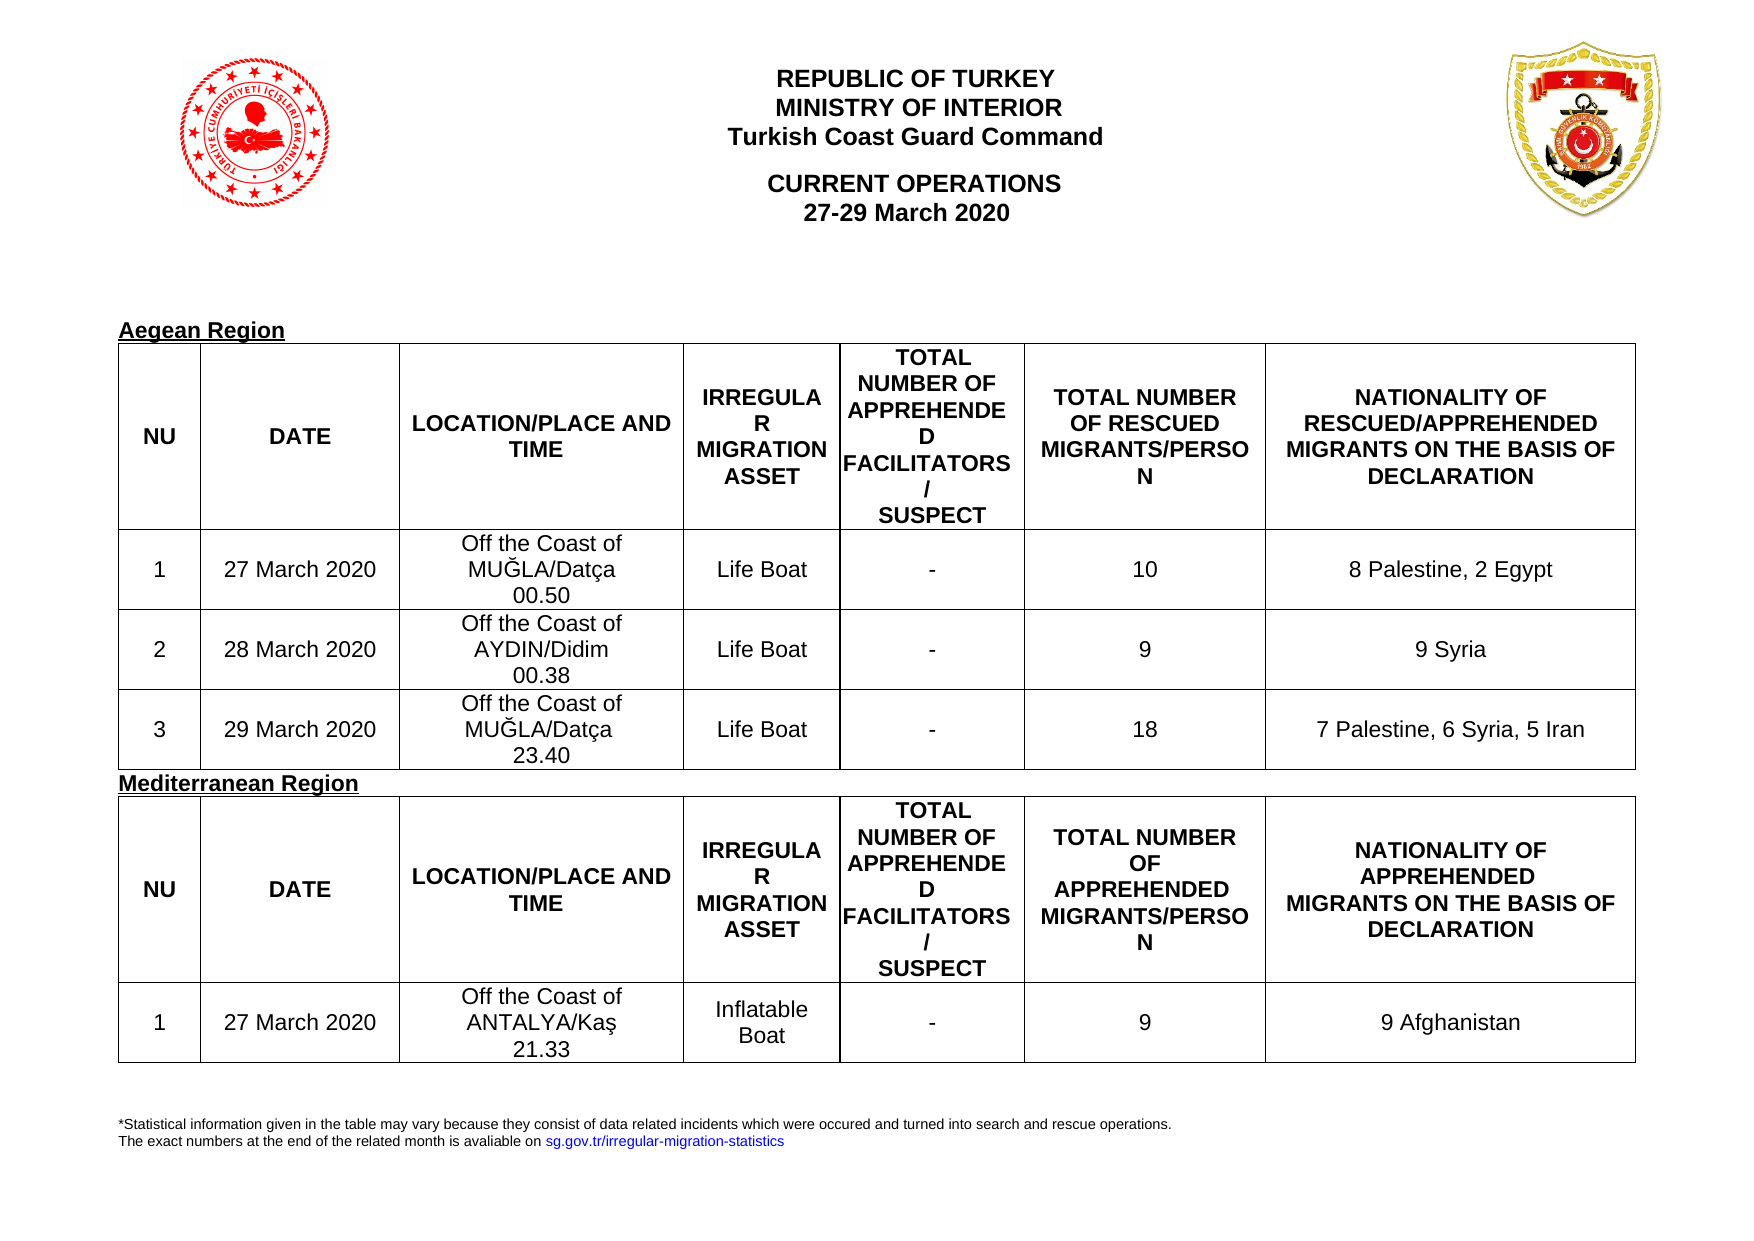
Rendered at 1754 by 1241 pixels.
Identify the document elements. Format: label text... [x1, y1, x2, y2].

table_cell 27 March 2020 [201, 983, 399, 1062]
table_cell - [841, 690, 1024, 769]
table_header NATIONALITY OF RESCUED/APPREHENDED MIGRANTS ON THE BASIS OF DECLARATION [1266, 344, 1635, 528]
table_cell Life Boat [684, 610, 839, 689]
table_cell 7 Palestine, 6 Syria, 5 Iran [1266, 690, 1635, 769]
table_cell 1 [119, 983, 200, 1062]
table_cell Off the Coast of ANTALYA/Kaş 21.33 [400, 983, 683, 1062]
table_cell 9 Syria [1266, 610, 1635, 689]
table_cell 9 [1025, 610, 1265, 689]
text Aegean Region [118, 317, 1636, 343]
table_header TOTAL NUMBER OF APPREHENDED MIGRANTS/PERSON [1025, 797, 1265, 982]
table_cell 1 [119, 530, 200, 609]
table_header IRREGULAR MIGRATION ASSET [684, 797, 839, 982]
table_cell 28 March 2020 [201, 610, 399, 689]
table_header LOCATION/PLACE AND TIME [400, 344, 683, 528]
table_cell 3 [119, 690, 200, 769]
table_header NU [119, 797, 200, 982]
table_header DATE [201, 797, 399, 982]
table_cell 10 [1025, 530, 1265, 609]
table_cell 18 [1025, 690, 1265, 769]
table_cell - [841, 610, 1024, 689]
table_header LOCATION/PLACE AND TIME [400, 797, 683, 982]
table_cell 27 March 2020 [201, 530, 399, 609]
table_cell Life Boat [684, 690, 839, 769]
table_cell 9 Afghanistan [1266, 983, 1635, 1062]
table_cell Inflatable Boat [684, 983, 839, 1062]
text The exact numbers at the end of the related month is avaliable on sg.gov.tr/irregular-migration-statistics [118, 1132, 1636, 1149]
table_header DATE [201, 344, 399, 528]
text *Statistical information given in the table may vary because they consist of data related incidents which were occured and turned into search and rescue operations. [118, 1116, 1636, 1132]
picture [1501, 35, 1688, 223]
table_cell 29 March 2020 [201, 690, 399, 769]
text Mediterranean Region [118, 770, 1636, 796]
table_header TOTAL NUMBER OF RESCUED MIGRANTS/PERSON [1025, 344, 1265, 528]
table_cell 9 [1025, 983, 1265, 1062]
table_cell 2 [119, 610, 200, 689]
picture [180, 58, 329, 207]
table_header NATIONALITY OF APPREHENDED MIGRANTS ON THE BASIS OF DECLARATION [1266, 797, 1635, 982]
table_cell - [841, 530, 1024, 609]
table_header TOTAL NUMBER OF APPREHENDED FACILITATORS/ SUSPECT [841, 797, 1024, 982]
table_header TOTAL NUMBER OF APPREHENDED FACILITATORS/ SUSPECT [841, 344, 1024, 528]
table_cell Life Boat [684, 530, 839, 609]
table_header NU [119, 344, 200, 528]
table_header IRREGULAR MIGRATION ASSET [684, 344, 839, 528]
table_cell Off the Coast of MUĞLA/Datça 23.40 [400, 690, 683, 769]
table_cell Off the Coast of AYDIN/Didim 00.38 [400, 610, 683, 689]
table_cell 8 Palestine, 2 Egypt [1266, 530, 1635, 609]
table_cell - [841, 983, 1024, 1062]
table_cell Off the Coast of MUĞLA/Datça 00.50 [400, 530, 683, 609]
